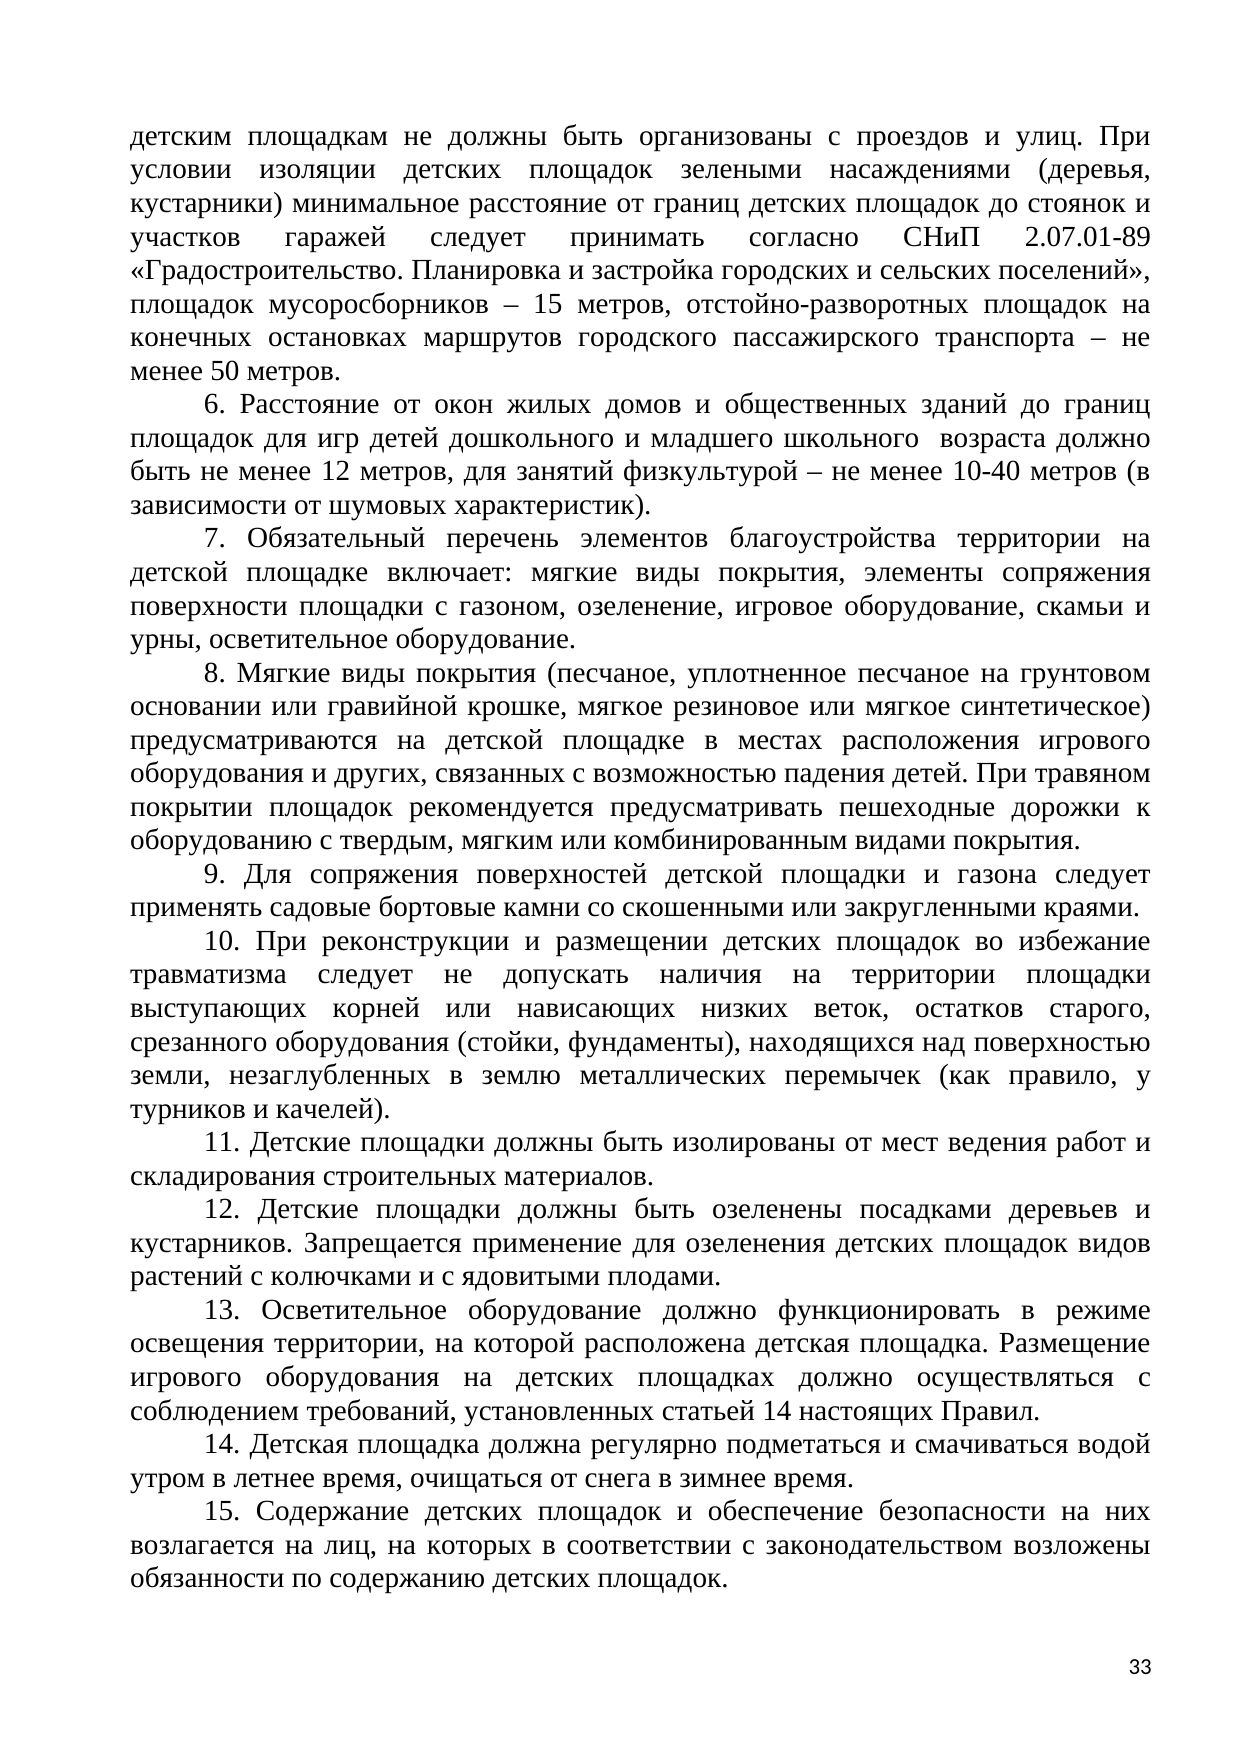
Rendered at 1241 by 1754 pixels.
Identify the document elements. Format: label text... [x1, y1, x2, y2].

text 10. При реконструкции и размещении детских площадок во избежание травматизма следует не допускать наличия на территории площадки выступающих корней или нависающих низких веток, остатков старого, срезанного оборудования (стойки, фундаменты), находящихся над поверхностью земли, незаглубленных в землю металлических перемычек (как правило, у турников и качелей). [130, 923, 1152, 1124]
text 12. Детские площадки должны быть озеленены посадками деревьев и кустарников. Запрещается применение для озеленения детских площадок видов растений с колючками и с ядовитыми плодами. [130, 1191, 1152, 1292]
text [130, 118, 1152, 386]
text 9. Для сопряжения поверхностей детской площадки и газона следует применять садовые бортовые камни со скошенными или закругленными краями. [130, 856, 1152, 923]
text 7. Обязательный перечень элементов благоустройства территории на детской площадке включает: мягкие виды покрытия, элементы сопряжения поверхности площадки с газоном, озеленение, игровое оборудование, скамьи и урны, осветительное оборудование. [130, 521, 1152, 655]
text 6. Расстояние от окон жилых домов и общественных зданий до границ площадок для игр детей дошкольного и младшего школьного возраста должно быть не менее 12 метров, для занятий физкультурой – не менее 10-40 метров (в зависимости от шумовых характеристик). [130, 386, 1152, 521]
text 13. Осветительное оборудование должно функционировать в режиме освещения территории, на которой расположена детская площадка. Размещение игрового оборудования на детских площадках должно осуществляться с соблюдением требований, установленных статьей 14 настоящих Правил. [130, 1292, 1152, 1426]
text 15. Содержание детских площадок и обеспечение безопасности на них возлагается на лиц, на которых в соответствии с законодательством возложены обязанности по содержанию детских площадок. [130, 1493, 1152, 1594]
text 14. Детская площадка должна регулярно подметаться и смачиваться водой утром в летнее время, очищаться от снега в зимнее время. [130, 1426, 1152, 1493]
text 11. Детские площадки должны быть изолированы от мест ведения работ и складирования строительных материалов. [130, 1124, 1152, 1191]
text 8. Мягкие виды покрытия (песчаное, уплотненное песчаное на грунтовом основании или гравийной крошке, мягкое резиновое или мягкое синтетическое) предусматриваются на детской площадке в местах расположения игрового оборудования и других, связанных с возможностью падения детей. При травяном покрытии площадок рекомендуется предусматривать пешеходные дорожки к оборудованию с твердым, мягким или комбинированным видами покрытия. [130, 655, 1152, 856]
